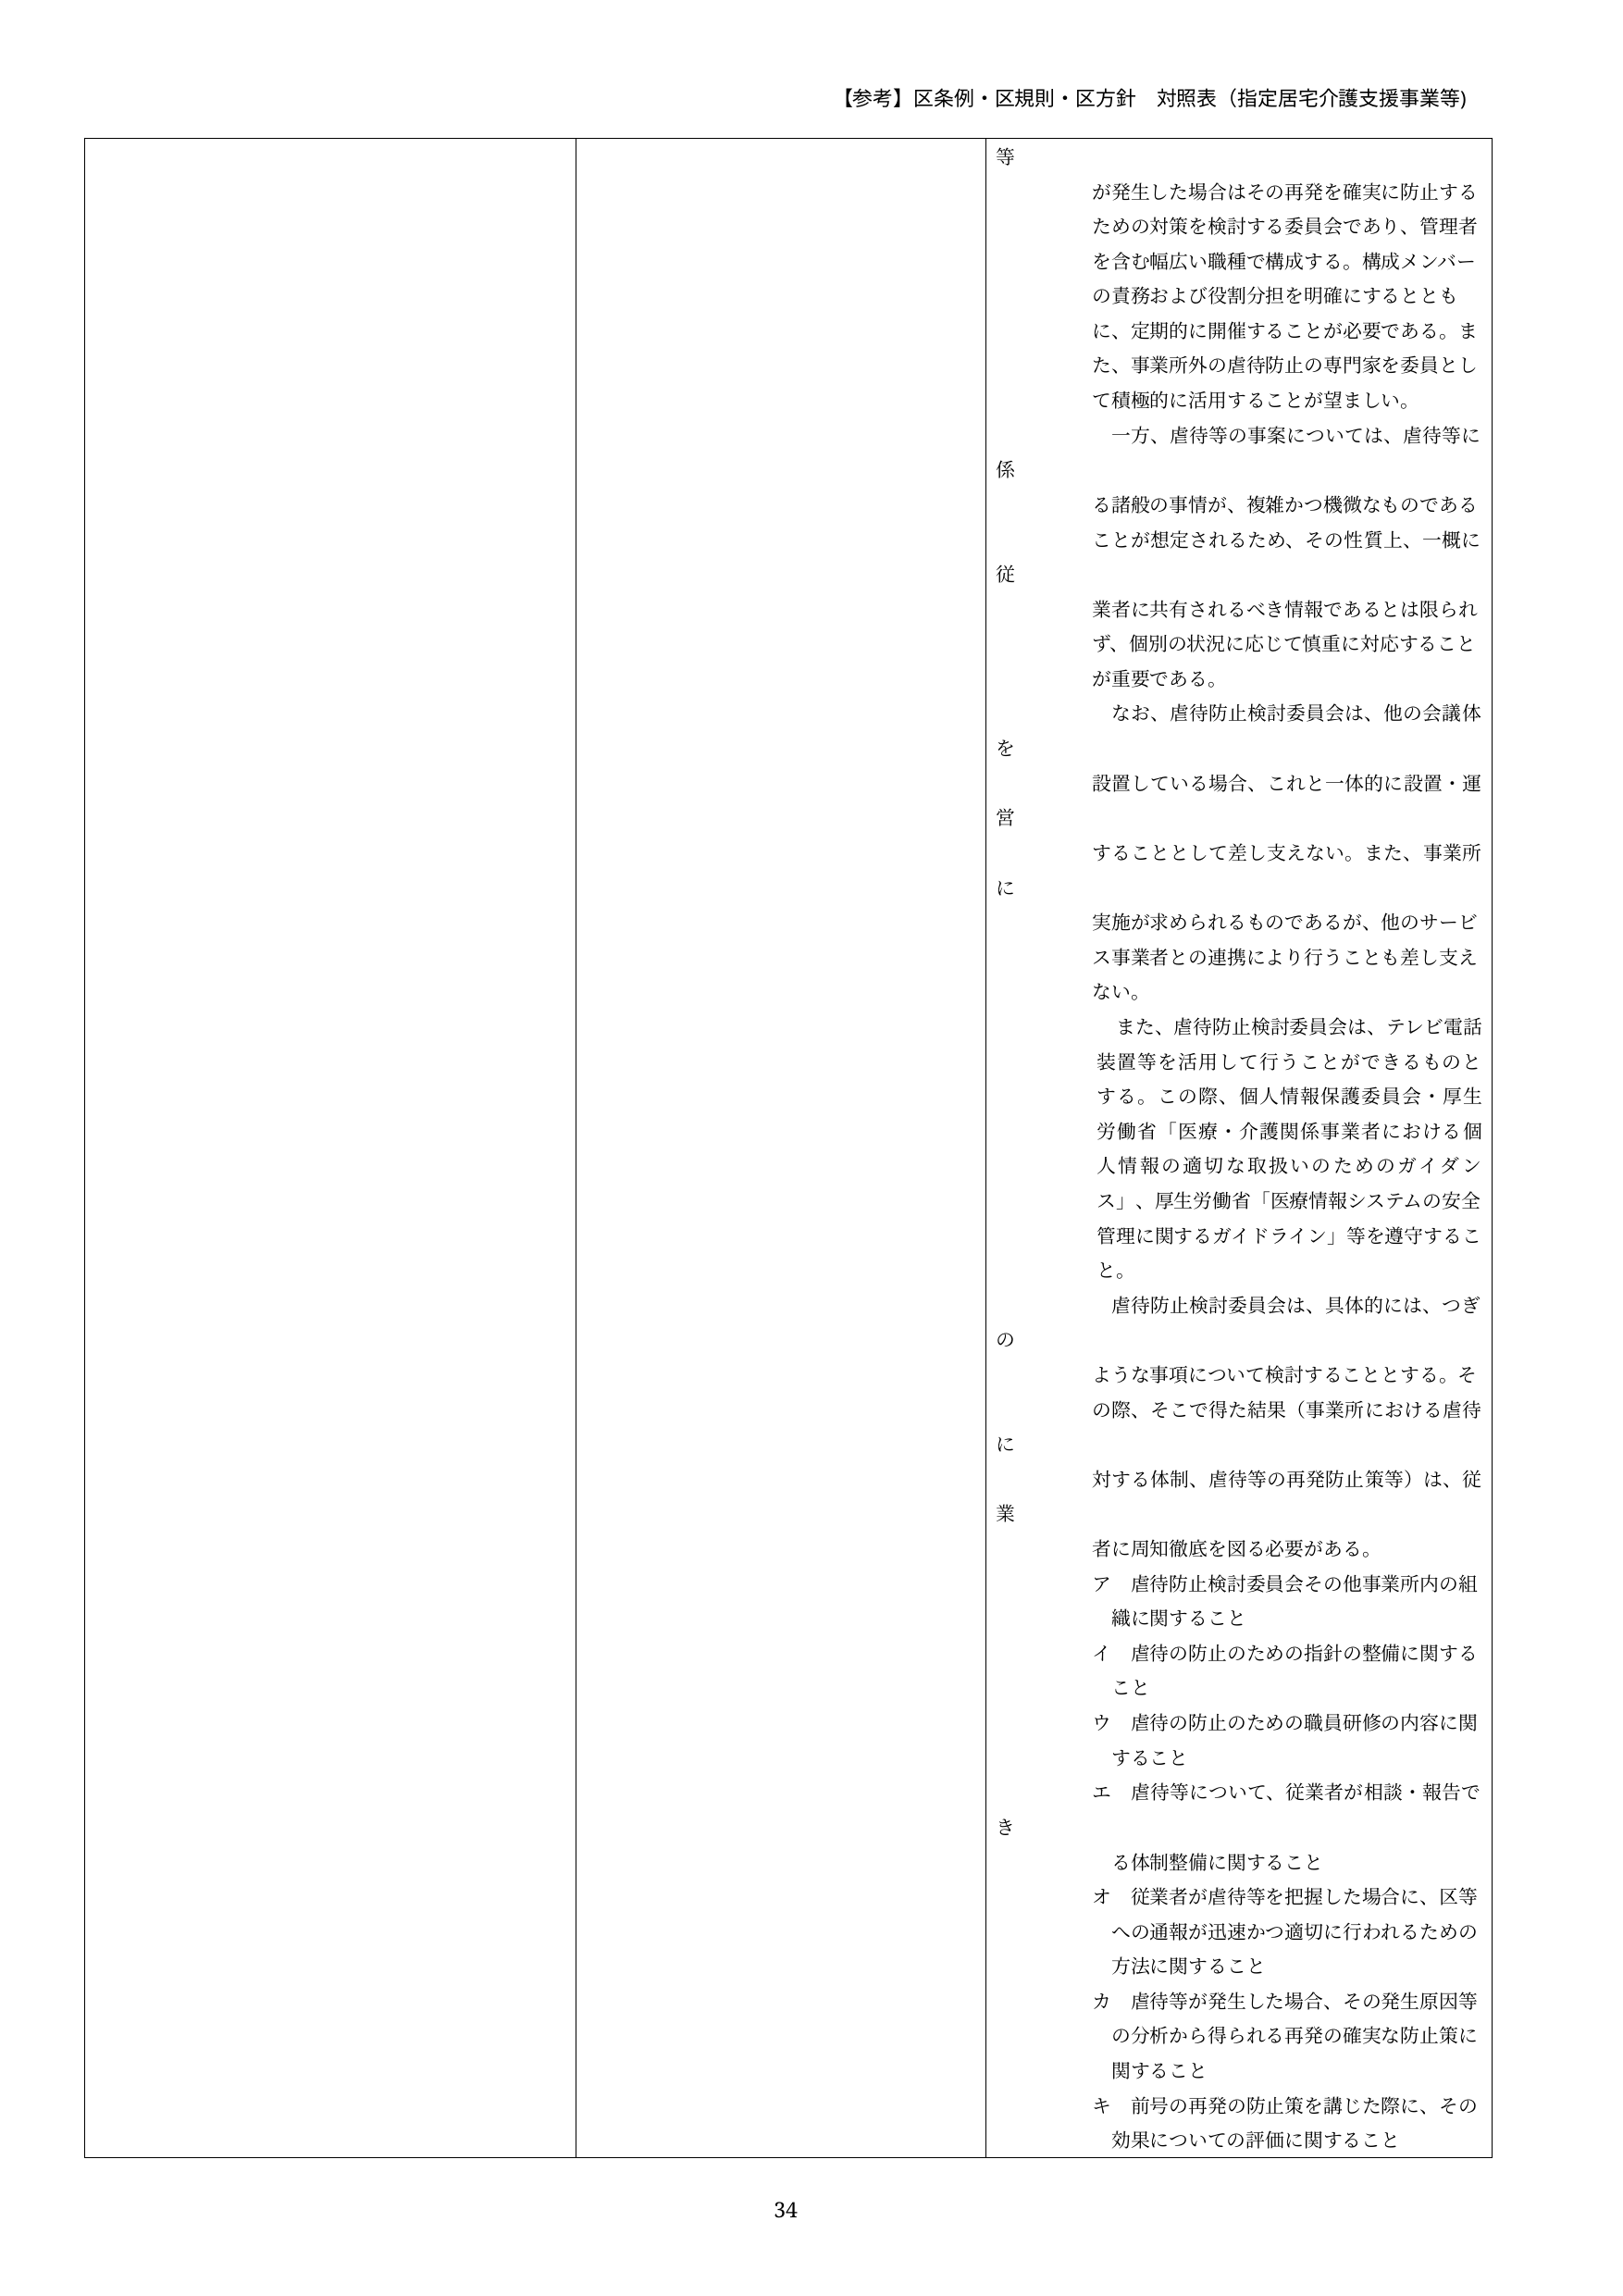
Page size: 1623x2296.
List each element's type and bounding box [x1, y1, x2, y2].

table_cell [576, 139, 985, 2157]
table_cell [85, 139, 576, 2157]
table_cell [986, 139, 1492, 2157]
